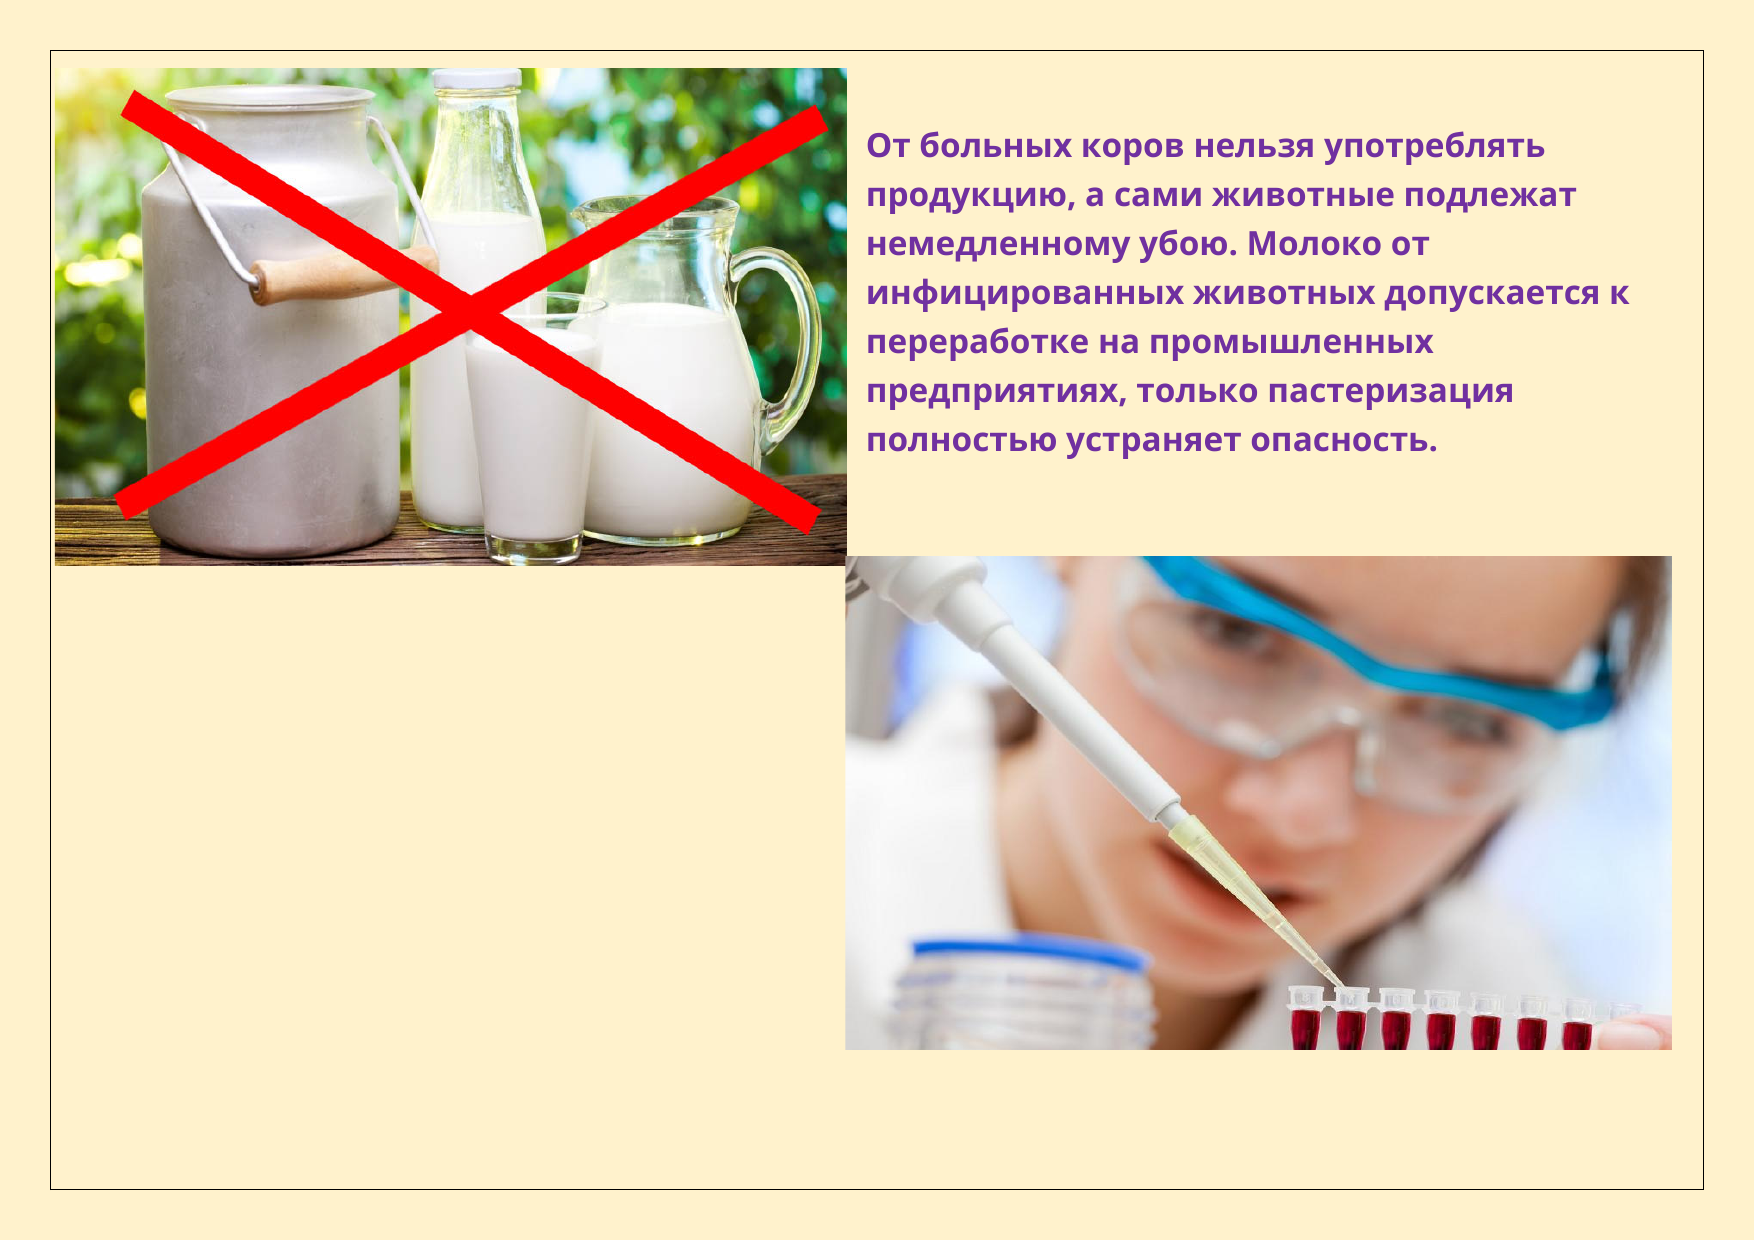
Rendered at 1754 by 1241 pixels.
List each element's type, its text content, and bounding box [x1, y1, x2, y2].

picture [54, 68, 1672, 1050]
text От больных коров нельзя употреблять продукцию, а сами животные подлежат немедленному убою. Молоко от инфицированных животных допускается к переработке на промышленных предприятиях, только пастеризация полностью устраняет опасность. [847, 122, 1679, 461]
